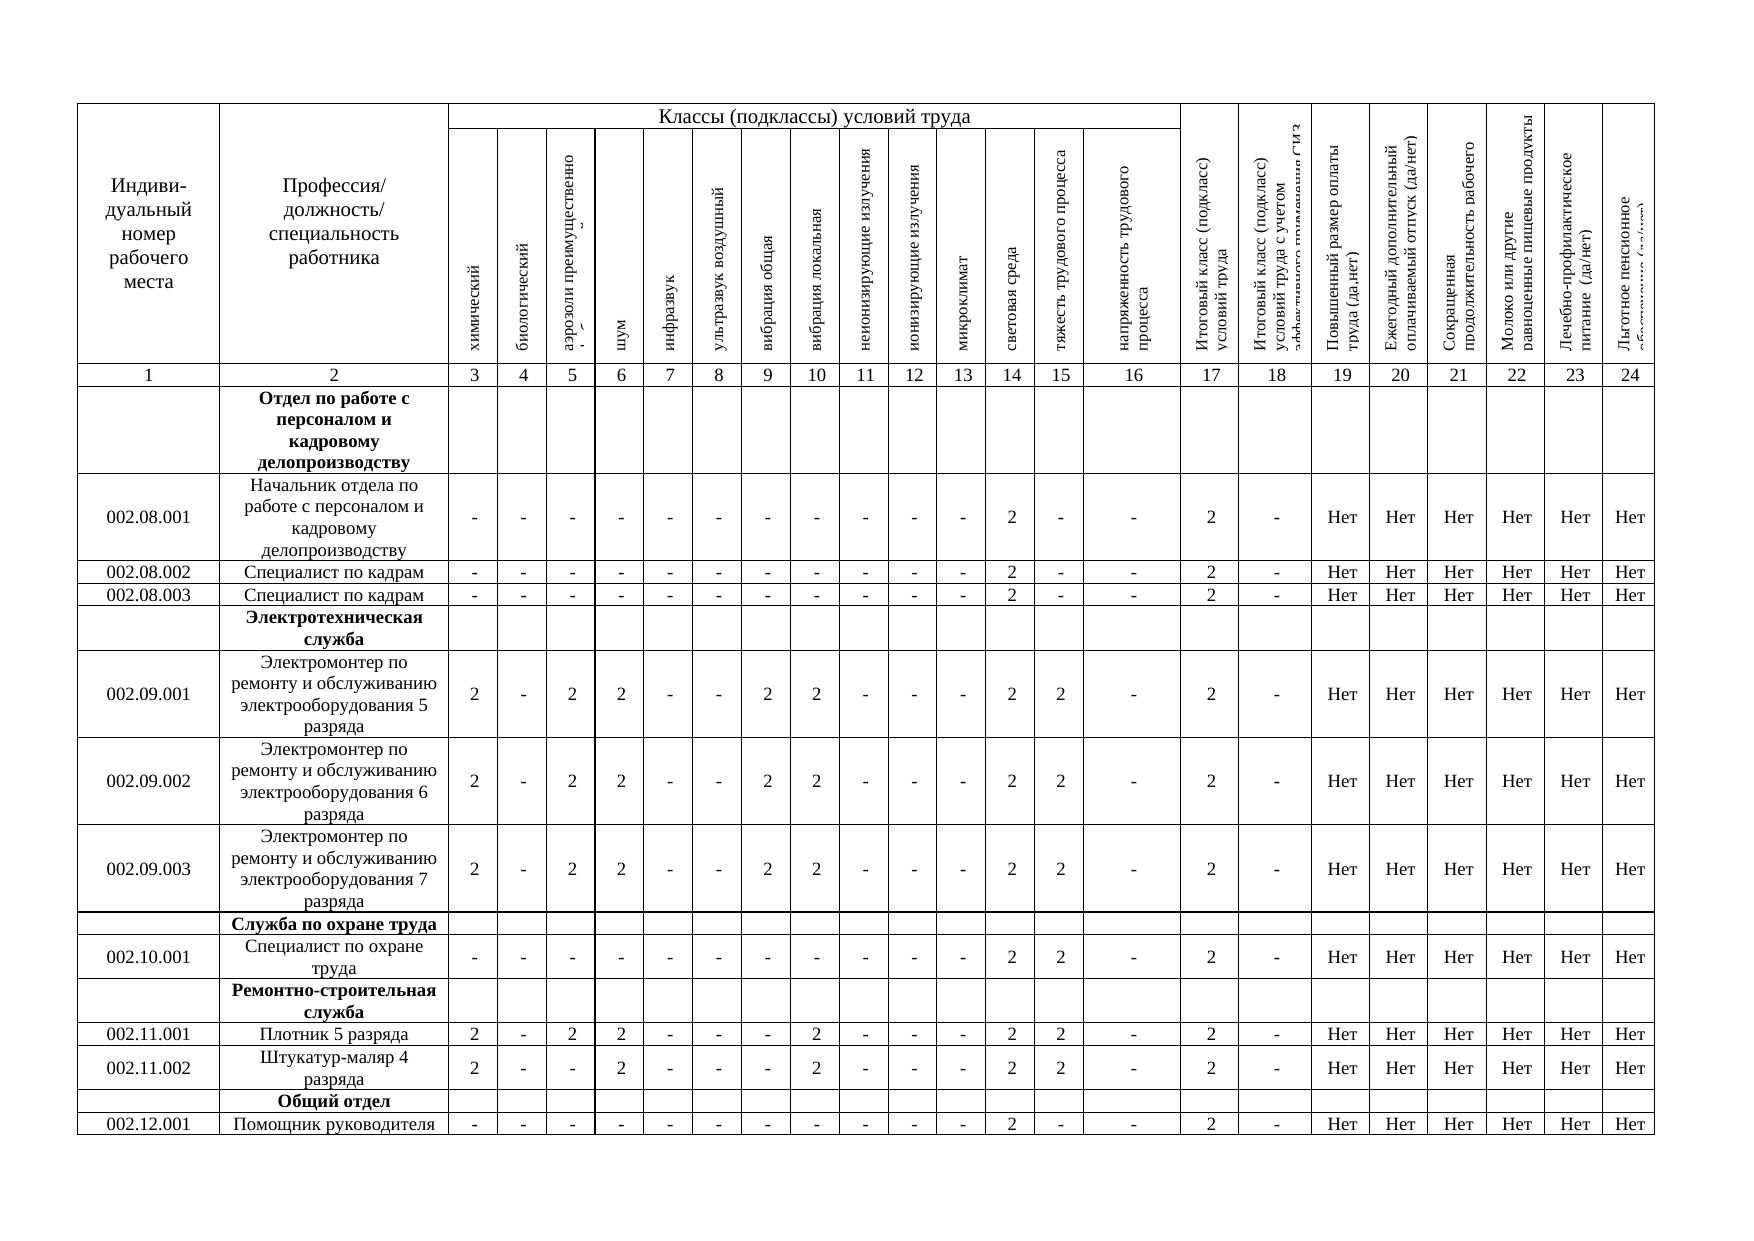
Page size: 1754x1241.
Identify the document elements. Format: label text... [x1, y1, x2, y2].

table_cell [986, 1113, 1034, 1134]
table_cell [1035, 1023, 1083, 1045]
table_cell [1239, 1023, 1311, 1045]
table_cell биологический [498, 129, 546, 363]
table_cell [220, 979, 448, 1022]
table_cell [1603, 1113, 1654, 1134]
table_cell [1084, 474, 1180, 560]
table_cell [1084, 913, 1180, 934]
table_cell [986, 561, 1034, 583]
table_cell 12 [889, 364, 936, 386]
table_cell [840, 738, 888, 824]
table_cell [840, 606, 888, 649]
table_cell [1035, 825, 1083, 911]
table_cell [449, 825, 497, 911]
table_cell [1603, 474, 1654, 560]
table_cell 11 [840, 364, 888, 386]
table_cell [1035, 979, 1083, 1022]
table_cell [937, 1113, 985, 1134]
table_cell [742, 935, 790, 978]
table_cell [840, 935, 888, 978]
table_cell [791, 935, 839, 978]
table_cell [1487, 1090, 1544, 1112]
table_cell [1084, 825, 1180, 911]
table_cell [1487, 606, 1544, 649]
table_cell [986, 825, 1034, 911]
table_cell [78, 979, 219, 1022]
table_header Классы (подклассы) условий труда [449, 104, 1180, 128]
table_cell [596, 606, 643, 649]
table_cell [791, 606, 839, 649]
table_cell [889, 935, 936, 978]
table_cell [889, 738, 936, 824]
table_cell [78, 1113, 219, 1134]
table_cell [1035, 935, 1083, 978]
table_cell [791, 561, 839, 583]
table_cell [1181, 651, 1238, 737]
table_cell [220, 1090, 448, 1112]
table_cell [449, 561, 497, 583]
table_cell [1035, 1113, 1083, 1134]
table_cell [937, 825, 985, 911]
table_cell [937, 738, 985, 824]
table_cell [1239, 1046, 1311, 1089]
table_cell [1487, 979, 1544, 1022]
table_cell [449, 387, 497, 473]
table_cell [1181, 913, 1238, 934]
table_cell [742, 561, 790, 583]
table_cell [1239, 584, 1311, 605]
table_header Итоговый класс (подкласс) условий труда [1181, 104, 1238, 363]
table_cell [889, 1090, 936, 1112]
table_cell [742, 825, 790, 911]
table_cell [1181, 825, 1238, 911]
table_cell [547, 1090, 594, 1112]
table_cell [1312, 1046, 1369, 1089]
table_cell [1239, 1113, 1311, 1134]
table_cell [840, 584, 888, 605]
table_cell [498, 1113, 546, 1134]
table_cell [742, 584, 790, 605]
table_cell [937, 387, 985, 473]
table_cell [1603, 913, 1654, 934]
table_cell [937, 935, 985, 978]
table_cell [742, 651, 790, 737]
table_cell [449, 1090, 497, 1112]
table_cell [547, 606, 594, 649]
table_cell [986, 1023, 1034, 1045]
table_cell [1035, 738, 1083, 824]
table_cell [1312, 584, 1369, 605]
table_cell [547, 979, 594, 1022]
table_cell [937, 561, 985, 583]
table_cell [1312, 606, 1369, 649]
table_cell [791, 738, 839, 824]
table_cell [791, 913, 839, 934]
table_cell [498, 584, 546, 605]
table_cell 1 [78, 364, 219, 386]
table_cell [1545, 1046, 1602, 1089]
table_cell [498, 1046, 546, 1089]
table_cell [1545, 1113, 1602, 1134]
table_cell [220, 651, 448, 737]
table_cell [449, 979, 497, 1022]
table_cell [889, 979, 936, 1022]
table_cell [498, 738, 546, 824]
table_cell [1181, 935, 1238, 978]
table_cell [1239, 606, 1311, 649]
table_cell напряженность трудового процесса [1084, 129, 1180, 363]
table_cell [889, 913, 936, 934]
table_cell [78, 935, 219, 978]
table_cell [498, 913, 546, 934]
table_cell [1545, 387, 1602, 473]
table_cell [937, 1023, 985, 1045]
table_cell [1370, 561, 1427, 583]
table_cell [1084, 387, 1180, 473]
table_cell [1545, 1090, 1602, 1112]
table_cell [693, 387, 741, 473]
table_header Итоговый класс (подкласс) условий труда с учетом эффективного применения СИЗ [1239, 104, 1311, 363]
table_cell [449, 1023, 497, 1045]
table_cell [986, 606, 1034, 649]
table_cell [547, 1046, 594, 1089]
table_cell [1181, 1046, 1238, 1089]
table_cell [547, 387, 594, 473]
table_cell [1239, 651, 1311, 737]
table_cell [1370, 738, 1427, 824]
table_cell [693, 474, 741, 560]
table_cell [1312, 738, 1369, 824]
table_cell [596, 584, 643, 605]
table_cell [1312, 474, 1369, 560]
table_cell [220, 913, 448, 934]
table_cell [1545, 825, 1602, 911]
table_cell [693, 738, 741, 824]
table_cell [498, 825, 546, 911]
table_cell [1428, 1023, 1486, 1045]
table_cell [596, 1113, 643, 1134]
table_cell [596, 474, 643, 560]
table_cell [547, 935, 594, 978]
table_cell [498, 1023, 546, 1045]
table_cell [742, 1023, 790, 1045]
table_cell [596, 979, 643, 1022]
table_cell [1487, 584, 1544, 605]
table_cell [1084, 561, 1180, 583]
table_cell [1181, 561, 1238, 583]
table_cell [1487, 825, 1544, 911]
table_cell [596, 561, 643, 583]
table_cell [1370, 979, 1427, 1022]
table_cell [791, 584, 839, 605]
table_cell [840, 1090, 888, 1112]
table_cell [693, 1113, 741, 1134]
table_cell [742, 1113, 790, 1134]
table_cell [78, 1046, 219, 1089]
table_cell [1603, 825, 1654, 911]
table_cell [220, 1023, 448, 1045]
table_cell шум [596, 129, 643, 363]
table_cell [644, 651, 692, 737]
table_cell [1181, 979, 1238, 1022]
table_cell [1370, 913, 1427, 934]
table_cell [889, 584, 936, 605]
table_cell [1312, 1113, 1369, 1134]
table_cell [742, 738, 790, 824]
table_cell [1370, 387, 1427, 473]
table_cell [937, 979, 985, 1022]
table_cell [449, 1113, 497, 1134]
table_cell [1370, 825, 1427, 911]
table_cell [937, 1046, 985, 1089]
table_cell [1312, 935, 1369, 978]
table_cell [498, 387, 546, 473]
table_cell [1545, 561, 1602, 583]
table_cell 8 [693, 364, 741, 386]
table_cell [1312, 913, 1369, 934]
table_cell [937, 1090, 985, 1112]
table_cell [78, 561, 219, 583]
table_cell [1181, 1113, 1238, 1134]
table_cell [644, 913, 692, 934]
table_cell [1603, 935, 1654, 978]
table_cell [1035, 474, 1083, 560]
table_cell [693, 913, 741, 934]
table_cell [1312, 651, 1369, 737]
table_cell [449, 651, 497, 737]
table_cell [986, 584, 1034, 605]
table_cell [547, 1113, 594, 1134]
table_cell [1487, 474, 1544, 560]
table_header Молоко или другие равноценные пищевые продукты (да/нет) [1487, 104, 1544, 363]
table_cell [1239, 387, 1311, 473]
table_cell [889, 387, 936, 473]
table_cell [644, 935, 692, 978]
table_cell 4 [498, 364, 546, 386]
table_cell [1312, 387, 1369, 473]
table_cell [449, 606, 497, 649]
table_cell 19 [1312, 364, 1369, 386]
table_cell 3 [449, 364, 497, 386]
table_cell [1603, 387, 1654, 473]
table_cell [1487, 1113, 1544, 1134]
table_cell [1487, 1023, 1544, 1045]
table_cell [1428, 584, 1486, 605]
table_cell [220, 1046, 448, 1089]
table_cell 9 [742, 364, 790, 386]
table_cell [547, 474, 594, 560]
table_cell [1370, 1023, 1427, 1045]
table_cell 10 [791, 364, 839, 386]
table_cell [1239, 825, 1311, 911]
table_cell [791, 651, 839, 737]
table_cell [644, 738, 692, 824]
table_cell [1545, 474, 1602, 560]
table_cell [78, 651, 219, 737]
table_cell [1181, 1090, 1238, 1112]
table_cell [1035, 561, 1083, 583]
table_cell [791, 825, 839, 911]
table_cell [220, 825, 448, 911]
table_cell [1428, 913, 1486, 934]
table_cell вибрация локальная [791, 129, 839, 363]
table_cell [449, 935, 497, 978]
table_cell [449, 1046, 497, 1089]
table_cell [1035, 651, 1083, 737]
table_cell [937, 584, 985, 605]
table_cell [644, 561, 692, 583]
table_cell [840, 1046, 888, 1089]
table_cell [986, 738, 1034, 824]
table_cell ультразвук воздушный [693, 129, 741, 363]
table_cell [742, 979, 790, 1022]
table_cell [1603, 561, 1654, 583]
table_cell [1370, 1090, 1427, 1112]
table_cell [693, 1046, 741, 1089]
table_cell 14 [986, 364, 1034, 386]
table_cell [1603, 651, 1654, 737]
table_cell 7 [644, 364, 692, 386]
table_header Профессия/ должность/ специальность работника [220, 104, 448, 363]
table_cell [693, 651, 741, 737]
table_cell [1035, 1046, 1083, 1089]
table_cell 17 [1181, 364, 1238, 386]
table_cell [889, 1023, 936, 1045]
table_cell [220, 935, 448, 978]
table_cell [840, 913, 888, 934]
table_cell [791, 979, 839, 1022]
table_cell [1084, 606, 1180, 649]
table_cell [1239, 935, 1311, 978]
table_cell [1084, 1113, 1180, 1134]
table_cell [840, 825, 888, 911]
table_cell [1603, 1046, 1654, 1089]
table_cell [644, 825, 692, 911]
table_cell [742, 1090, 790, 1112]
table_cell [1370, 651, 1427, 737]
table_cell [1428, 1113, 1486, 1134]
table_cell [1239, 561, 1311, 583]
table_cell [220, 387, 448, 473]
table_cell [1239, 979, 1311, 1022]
table_cell химический [449, 129, 497, 363]
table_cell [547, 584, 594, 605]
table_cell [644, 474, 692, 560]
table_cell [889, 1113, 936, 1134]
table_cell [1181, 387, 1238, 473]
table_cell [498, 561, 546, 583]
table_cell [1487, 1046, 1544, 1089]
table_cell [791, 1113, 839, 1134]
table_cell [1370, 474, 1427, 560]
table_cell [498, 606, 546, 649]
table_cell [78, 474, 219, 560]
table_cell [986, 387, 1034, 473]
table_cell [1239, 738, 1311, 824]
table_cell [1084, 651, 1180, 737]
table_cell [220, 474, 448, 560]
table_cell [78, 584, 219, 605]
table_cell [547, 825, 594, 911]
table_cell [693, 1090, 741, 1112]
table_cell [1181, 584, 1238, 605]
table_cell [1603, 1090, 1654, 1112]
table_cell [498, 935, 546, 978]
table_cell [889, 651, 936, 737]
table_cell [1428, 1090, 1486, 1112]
table_header Льготное пенсионное обеспечение (да/нет) [1603, 104, 1654, 363]
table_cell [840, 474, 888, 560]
table_cell световая среда [986, 129, 1034, 363]
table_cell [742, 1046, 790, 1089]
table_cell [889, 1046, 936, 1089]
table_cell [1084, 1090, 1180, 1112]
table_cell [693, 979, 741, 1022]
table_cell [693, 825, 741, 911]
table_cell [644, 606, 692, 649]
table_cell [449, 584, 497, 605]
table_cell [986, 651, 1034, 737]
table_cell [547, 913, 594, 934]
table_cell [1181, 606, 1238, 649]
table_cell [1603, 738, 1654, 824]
table_cell 6 [596, 364, 643, 386]
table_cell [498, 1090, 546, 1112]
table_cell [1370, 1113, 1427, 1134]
table_cell инфразвук [644, 129, 692, 363]
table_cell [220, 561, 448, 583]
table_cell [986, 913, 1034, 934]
table_header Ежегодный дополнительный оплачиваемый отпуск (да/нет) [1370, 104, 1427, 363]
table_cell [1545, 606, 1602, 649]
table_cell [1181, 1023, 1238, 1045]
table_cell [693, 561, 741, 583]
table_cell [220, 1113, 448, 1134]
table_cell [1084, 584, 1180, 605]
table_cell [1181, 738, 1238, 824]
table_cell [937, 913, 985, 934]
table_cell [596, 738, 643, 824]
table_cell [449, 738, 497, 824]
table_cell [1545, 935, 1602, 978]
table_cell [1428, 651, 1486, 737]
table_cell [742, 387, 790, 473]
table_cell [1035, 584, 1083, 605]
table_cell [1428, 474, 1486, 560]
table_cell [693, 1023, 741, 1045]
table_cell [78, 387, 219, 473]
table_header Повышенный размер оплаты труда (да,нет) [1312, 104, 1369, 363]
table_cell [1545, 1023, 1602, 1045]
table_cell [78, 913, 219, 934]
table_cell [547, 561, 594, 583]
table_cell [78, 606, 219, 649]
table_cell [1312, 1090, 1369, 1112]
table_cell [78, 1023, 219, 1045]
table_cell 16 [1084, 364, 1180, 386]
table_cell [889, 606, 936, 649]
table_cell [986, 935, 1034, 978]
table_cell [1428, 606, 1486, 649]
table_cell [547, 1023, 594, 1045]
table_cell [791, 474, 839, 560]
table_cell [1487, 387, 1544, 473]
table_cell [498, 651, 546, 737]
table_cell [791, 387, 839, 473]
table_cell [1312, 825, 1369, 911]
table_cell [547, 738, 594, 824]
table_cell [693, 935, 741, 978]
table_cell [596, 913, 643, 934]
table_cell 20 [1370, 364, 1427, 386]
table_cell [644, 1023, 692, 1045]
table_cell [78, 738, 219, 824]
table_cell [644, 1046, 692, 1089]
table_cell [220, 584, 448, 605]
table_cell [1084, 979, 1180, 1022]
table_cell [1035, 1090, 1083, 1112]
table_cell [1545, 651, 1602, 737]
table_cell 5 [547, 364, 594, 386]
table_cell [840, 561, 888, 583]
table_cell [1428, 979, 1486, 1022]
table_cell неионизирующие излучения [840, 129, 888, 363]
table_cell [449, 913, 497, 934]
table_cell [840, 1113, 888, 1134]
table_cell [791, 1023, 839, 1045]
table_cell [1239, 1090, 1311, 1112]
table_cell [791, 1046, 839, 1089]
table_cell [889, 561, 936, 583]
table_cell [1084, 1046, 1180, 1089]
table_cell 2 [220, 364, 448, 386]
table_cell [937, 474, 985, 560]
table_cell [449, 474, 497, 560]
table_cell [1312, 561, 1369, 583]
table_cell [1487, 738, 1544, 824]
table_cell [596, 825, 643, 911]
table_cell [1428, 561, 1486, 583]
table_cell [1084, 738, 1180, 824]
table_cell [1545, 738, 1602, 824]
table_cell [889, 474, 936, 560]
table_cell ионизирующие излучения [889, 129, 936, 363]
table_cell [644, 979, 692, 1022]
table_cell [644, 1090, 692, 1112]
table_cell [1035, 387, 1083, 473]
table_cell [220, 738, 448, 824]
table_cell 13 [937, 364, 985, 386]
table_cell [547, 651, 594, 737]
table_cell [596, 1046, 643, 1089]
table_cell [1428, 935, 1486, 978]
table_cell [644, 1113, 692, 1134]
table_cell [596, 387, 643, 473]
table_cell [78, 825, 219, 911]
table_header Индивидуальный номер рабочего места [78, 104, 219, 363]
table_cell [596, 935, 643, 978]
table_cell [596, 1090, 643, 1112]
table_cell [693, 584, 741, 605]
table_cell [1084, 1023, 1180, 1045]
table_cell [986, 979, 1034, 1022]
table_cell тяжесть трудового процесса [1035, 129, 1083, 363]
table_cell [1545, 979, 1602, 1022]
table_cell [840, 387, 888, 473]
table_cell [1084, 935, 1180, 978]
table_cell 22 [1487, 364, 1544, 386]
table_header Сокращенная продолжительность рабочего времени (да/нет) [1428, 104, 1486, 363]
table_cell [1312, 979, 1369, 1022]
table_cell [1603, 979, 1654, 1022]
table_cell 24 [1603, 364, 1654, 386]
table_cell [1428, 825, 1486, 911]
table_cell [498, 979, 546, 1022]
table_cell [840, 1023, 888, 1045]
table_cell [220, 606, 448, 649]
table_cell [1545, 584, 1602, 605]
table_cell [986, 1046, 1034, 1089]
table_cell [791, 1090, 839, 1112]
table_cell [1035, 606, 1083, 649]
table_cell аэрозоли преимущественно фиброгенного действия [547, 129, 594, 363]
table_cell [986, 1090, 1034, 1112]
table_cell 21 [1428, 364, 1486, 386]
table_cell 23 [1545, 364, 1602, 386]
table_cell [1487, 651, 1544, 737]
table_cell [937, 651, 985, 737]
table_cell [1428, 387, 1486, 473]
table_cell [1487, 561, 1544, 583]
table_cell 18 [1239, 364, 1311, 386]
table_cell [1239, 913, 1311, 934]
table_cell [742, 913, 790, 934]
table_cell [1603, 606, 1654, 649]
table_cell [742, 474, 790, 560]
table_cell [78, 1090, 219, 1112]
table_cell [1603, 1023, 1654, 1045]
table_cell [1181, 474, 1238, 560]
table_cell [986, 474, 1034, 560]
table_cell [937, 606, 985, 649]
table_cell 15 [1035, 364, 1083, 386]
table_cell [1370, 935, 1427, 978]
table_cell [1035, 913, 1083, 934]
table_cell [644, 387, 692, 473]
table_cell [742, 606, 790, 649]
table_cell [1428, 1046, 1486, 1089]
table_cell вибрация общая [742, 129, 790, 363]
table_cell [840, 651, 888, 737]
table_header Лечебно-профилактическое питание (да/нет) [1545, 104, 1602, 363]
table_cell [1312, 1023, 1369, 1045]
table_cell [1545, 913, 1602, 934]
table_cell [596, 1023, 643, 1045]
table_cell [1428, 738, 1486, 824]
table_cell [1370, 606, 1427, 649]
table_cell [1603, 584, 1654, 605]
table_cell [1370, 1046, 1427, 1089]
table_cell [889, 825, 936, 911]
table_cell микроклимат [937, 129, 985, 363]
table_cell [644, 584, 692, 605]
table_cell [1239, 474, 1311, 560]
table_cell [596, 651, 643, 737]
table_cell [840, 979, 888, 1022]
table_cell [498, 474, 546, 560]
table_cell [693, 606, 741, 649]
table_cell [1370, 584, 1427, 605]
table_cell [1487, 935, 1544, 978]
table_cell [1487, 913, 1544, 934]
